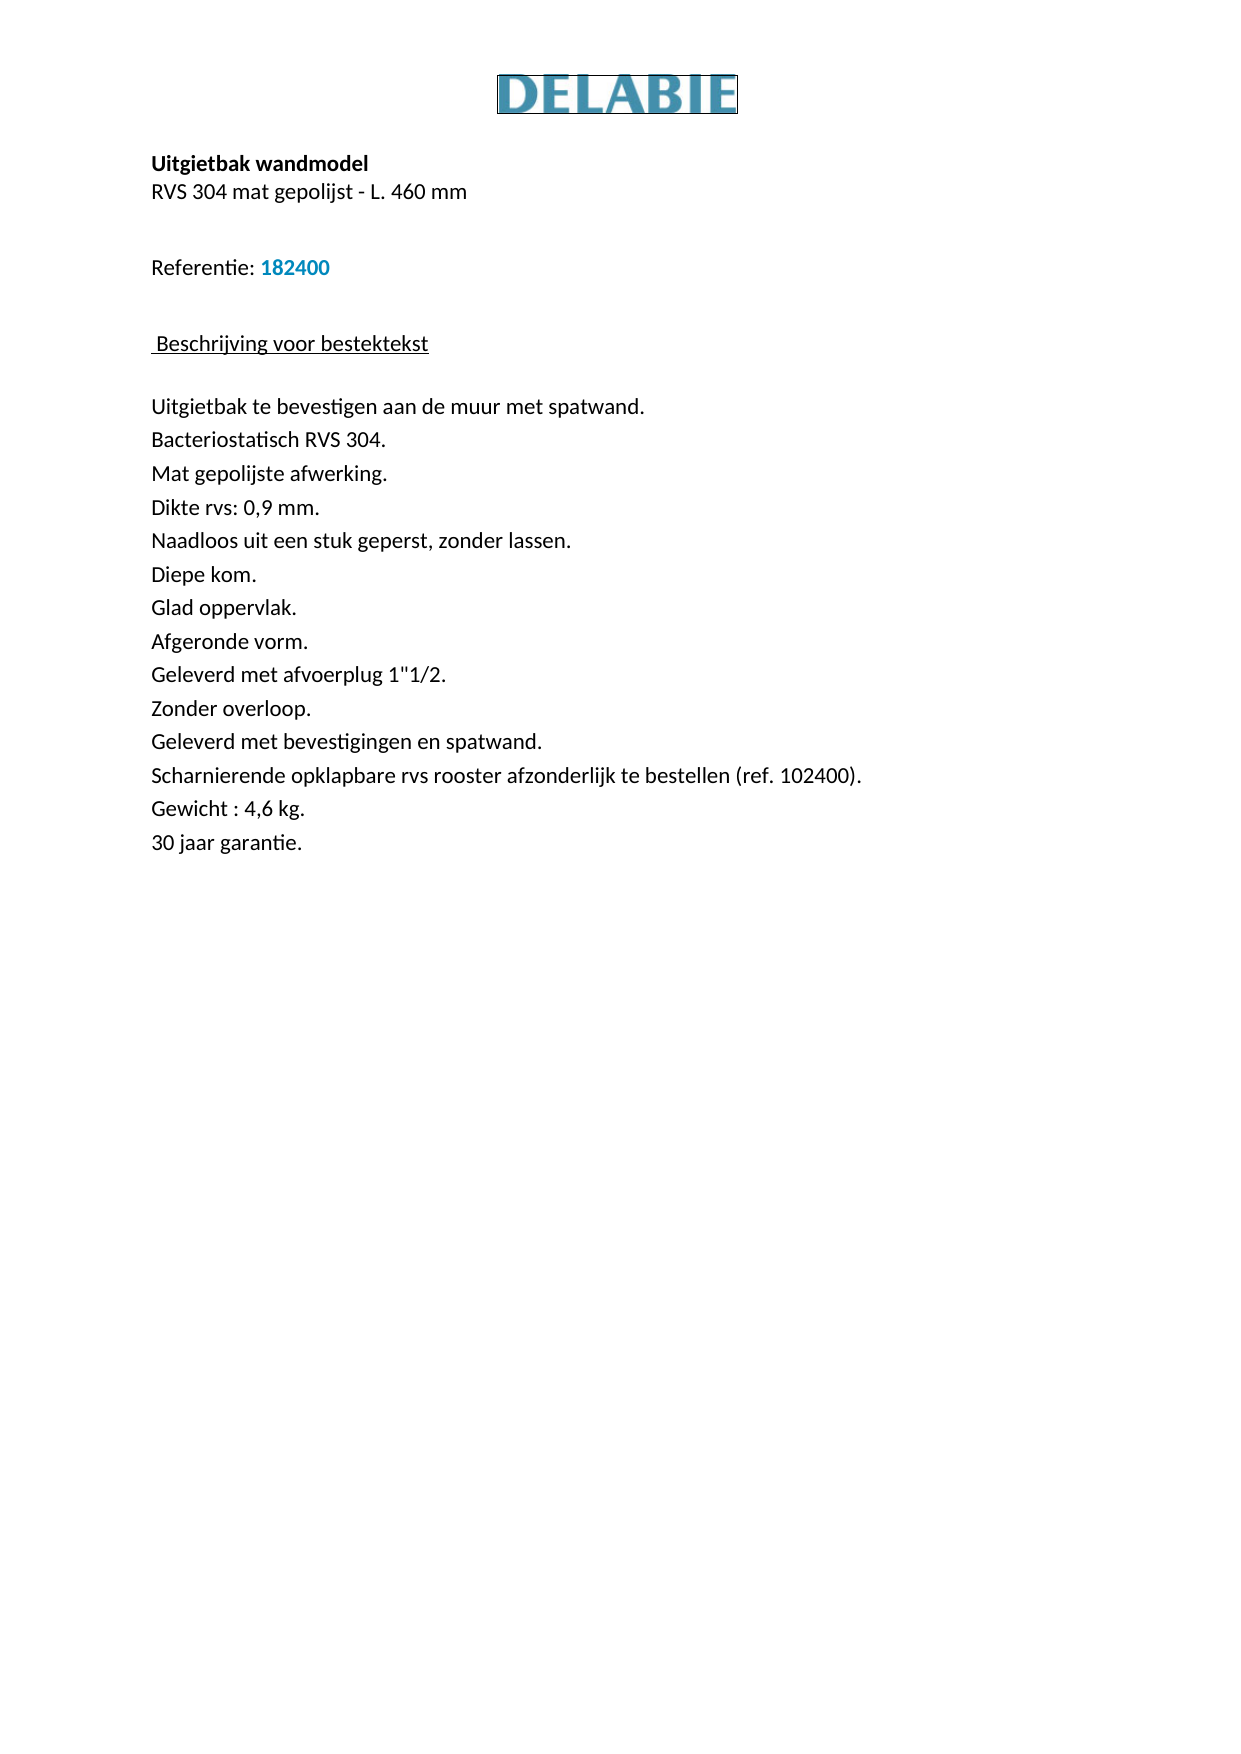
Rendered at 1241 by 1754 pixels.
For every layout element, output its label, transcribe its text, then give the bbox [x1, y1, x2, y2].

text Dikte rvs: 0,9 mm. [151, 493, 1084, 521]
text Uitgietbak te bevestigen aan de muur met spatwand. [151, 392, 1084, 420]
text Bacteriostatisch RVS 304. [151, 426, 1084, 453]
text Diepe kom. [151, 560, 1084, 588]
text 30 jaar garantie. [151, 828, 1084, 856]
text Geleverd met afvoerplug 1"1/2. [151, 660, 1084, 688]
text Referentie: 182400 [151, 253, 1084, 281]
text Gewicht : 4,6 kg. [151, 794, 1084, 822]
text Afgeronde vorm. [151, 627, 1084, 655]
text Mat gepolijste afwerking. [151, 459, 1084, 487]
text Geleverd met bevestigingen en spatwand. [151, 727, 1084, 755]
text Zonder overloop. [151, 694, 1084, 722]
text Beschrijving voor bestektekst [151, 329, 1084, 357]
text Scharnierende opklapbare rvs rooster afzonderlijk te bestellen (ref. 102400). [151, 761, 1084, 789]
text RVS 304 mat gepolijst - L. 460 mm [151, 177, 1084, 205]
text Naadloos uit een stuk geperst, zonder lassen. [151, 526, 1084, 554]
text Glad oppervlak. [151, 593, 1084, 621]
picture [498, 76, 737, 113]
text Uitgietbak wandmodel [151, 149, 1084, 177]
